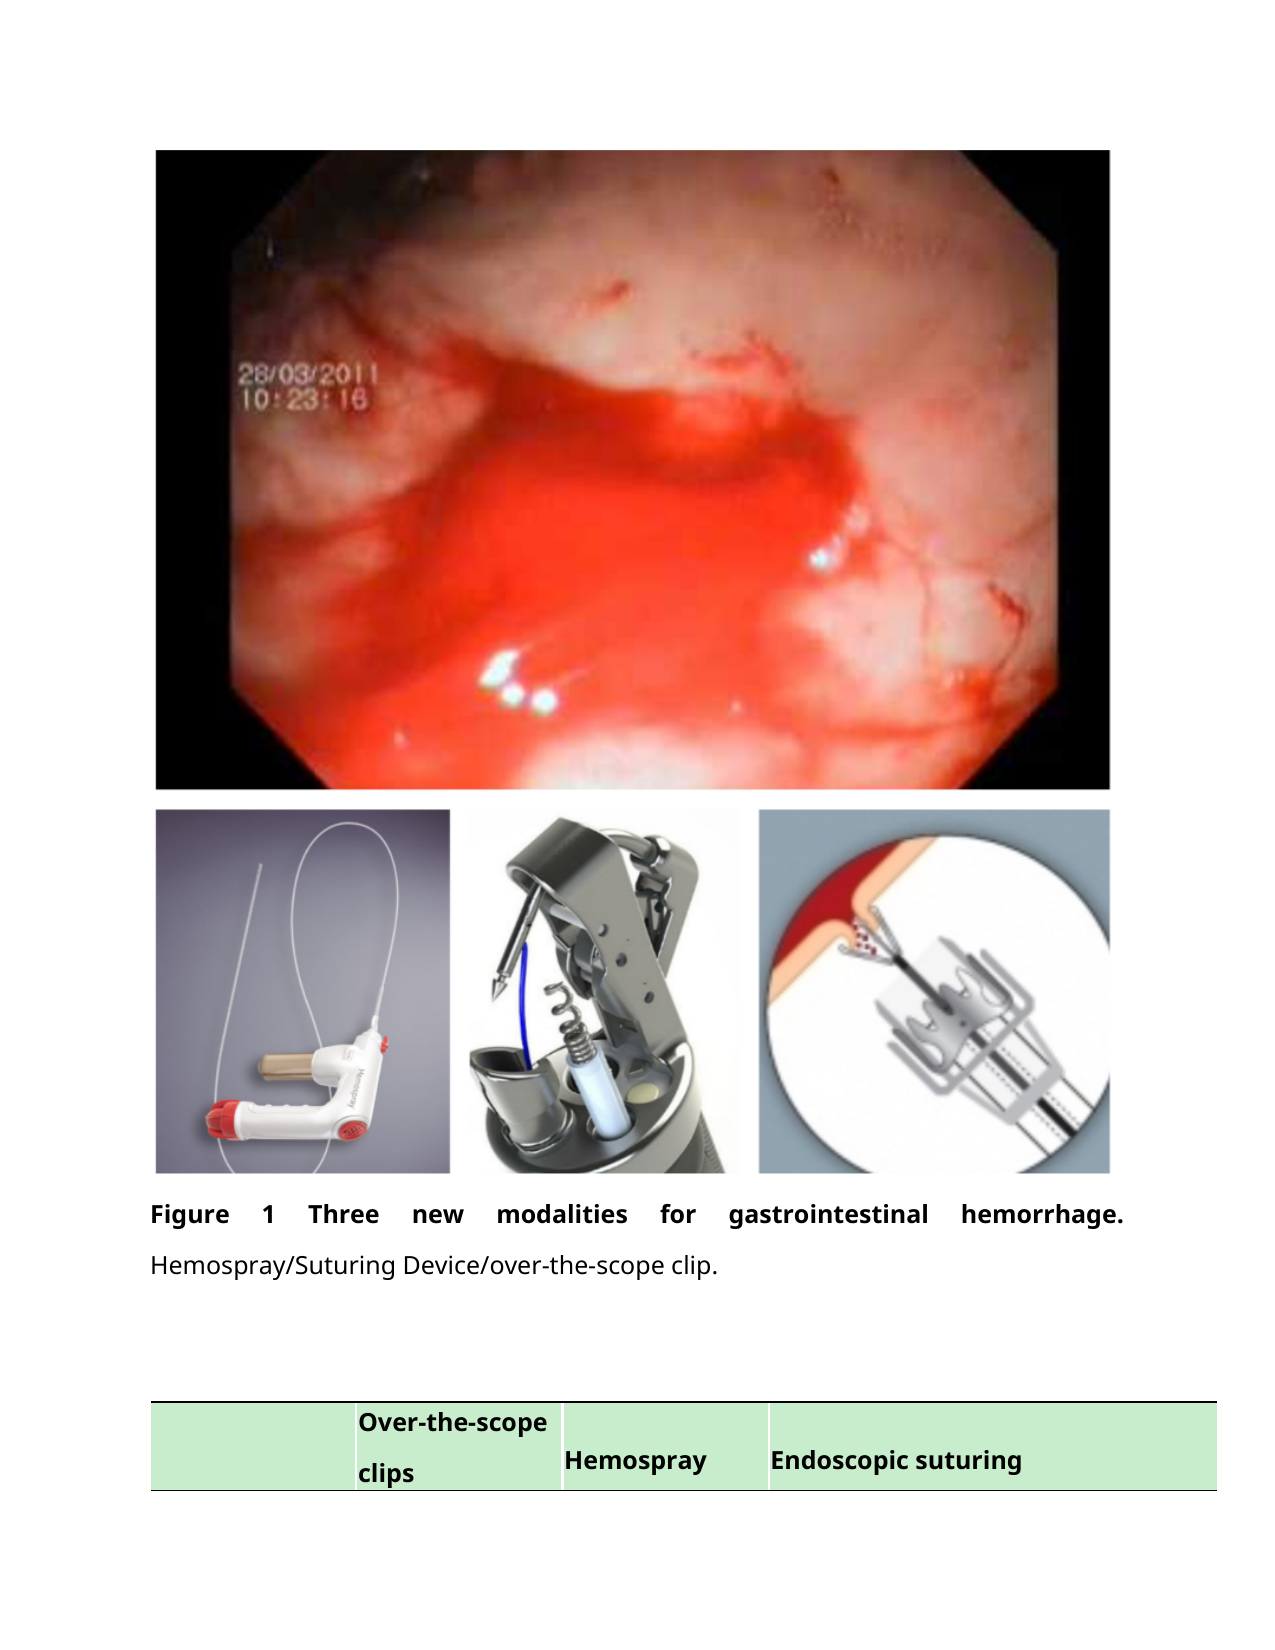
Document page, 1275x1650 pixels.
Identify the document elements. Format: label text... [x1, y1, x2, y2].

table_header [151, 1403, 355, 1490]
picture [150, 150, 1125, 1183]
text Figure 1 Three new modalities for gastrointestinal hemorrhage. Hemospray/Suturing Device/over-the-scope clip. [150, 1197, 1125, 1282]
table_header Endoscopic suturing [770, 1403, 1217, 1490]
table_header Hemospray [564, 1403, 768, 1490]
table_header Over-the-scope clips [357, 1403, 561, 1490]
